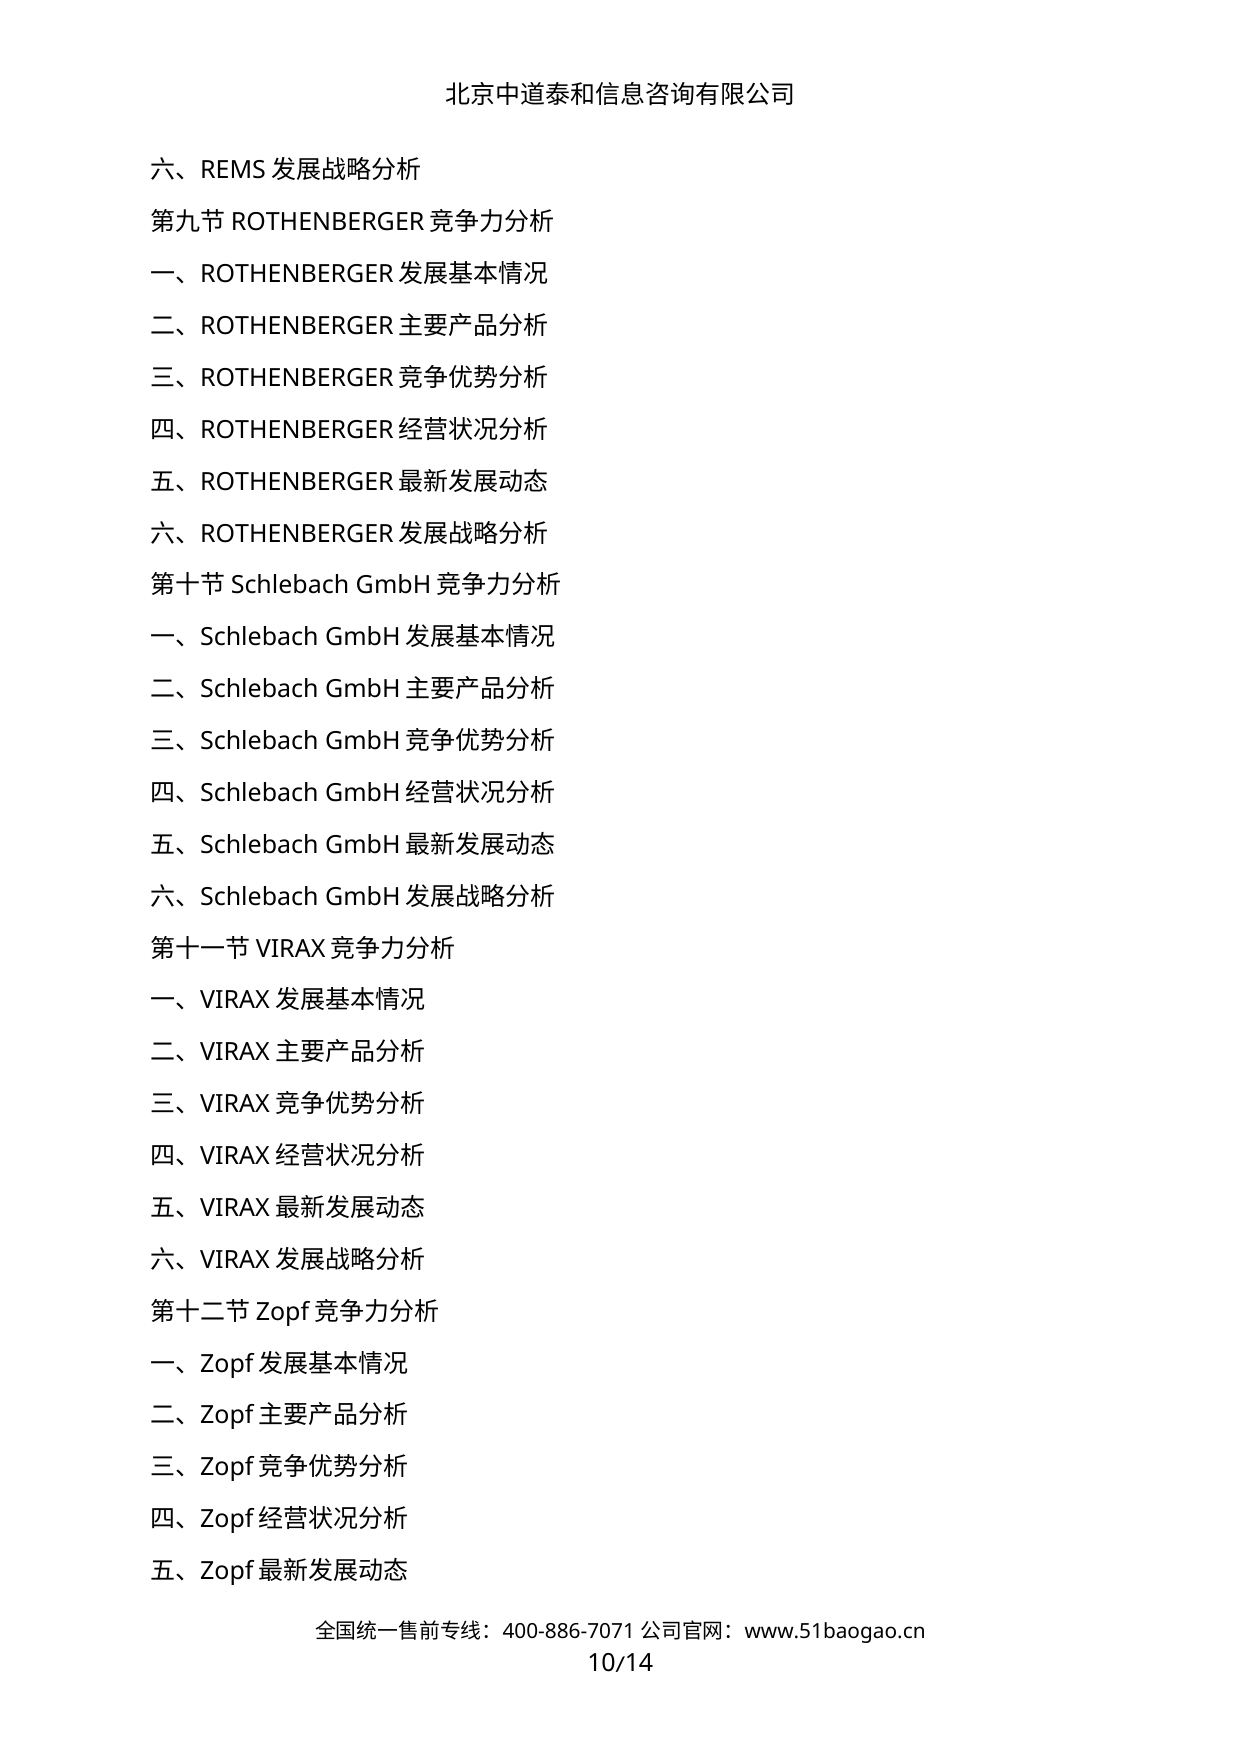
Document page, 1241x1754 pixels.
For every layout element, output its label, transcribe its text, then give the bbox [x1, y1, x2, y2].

text 三、ROTHENBERGER竞争优势分析 [150, 357, 1090, 394]
text 一、ROTHENBERGER发展基本情况 [150, 254, 1090, 290]
text 四、VIRAX经营状况分析 [150, 1136, 1090, 1172]
text 第十节 Schlebach GmbH竞争力分析 [150, 565, 1090, 601]
text 第十二节 Zopf竞争力分析 [150, 1291, 1090, 1327]
text 六、ROTHENBERGER发展战略分析 [150, 513, 1090, 549]
text 一、Zopf发展基本情况 [150, 1343, 1090, 1379]
text 一、Schlebach GmbH发展基本情况 [150, 617, 1090, 653]
text 六、VIRAX发展战略分析 [150, 1239, 1090, 1276]
text 四、Schlebach GmbH经营状况分析 [150, 772, 1090, 809]
text 五、VIRAX最新发展动态 [150, 1187, 1090, 1224]
text 二、VIRAX主要产品分析 [150, 1032, 1090, 1068]
text 四、ROTHENBERGER经营状况分析 [150, 409, 1090, 446]
text 六、REMS发展战略分析 [150, 150, 1090, 186]
text 五、Zopf最新发展动态 [150, 1551, 1090, 1587]
text 四、Zopf经营状况分析 [150, 1499, 1090, 1535]
text 二、Zopf主要产品分析 [150, 1395, 1090, 1431]
text 五、Schlebach GmbH最新发展动态 [150, 824, 1090, 861]
text 三、Zopf竞争优势分析 [150, 1447, 1090, 1483]
text 一、VIRAX发展基本情况 [150, 980, 1090, 1016]
text 五、ROTHENBERGER最新发展动态 [150, 461, 1090, 497]
text 六、Schlebach GmbH发展战略分析 [150, 876, 1090, 912]
text 第九节 ROTHENBERGER竞争力分析 [150, 202, 1090, 238]
text 第十一节 VIRAX竞争力分析 [150, 928, 1090, 964]
text 三、Schlebach GmbH竞争优势分析 [150, 721, 1090, 757]
text 二、ROTHENBERGER主要产品分析 [150, 306, 1090, 342]
text 二、Schlebach GmbH主要产品分析 [150, 669, 1090, 705]
text 三、VIRAX竞争优势分析 [150, 1084, 1090, 1120]
